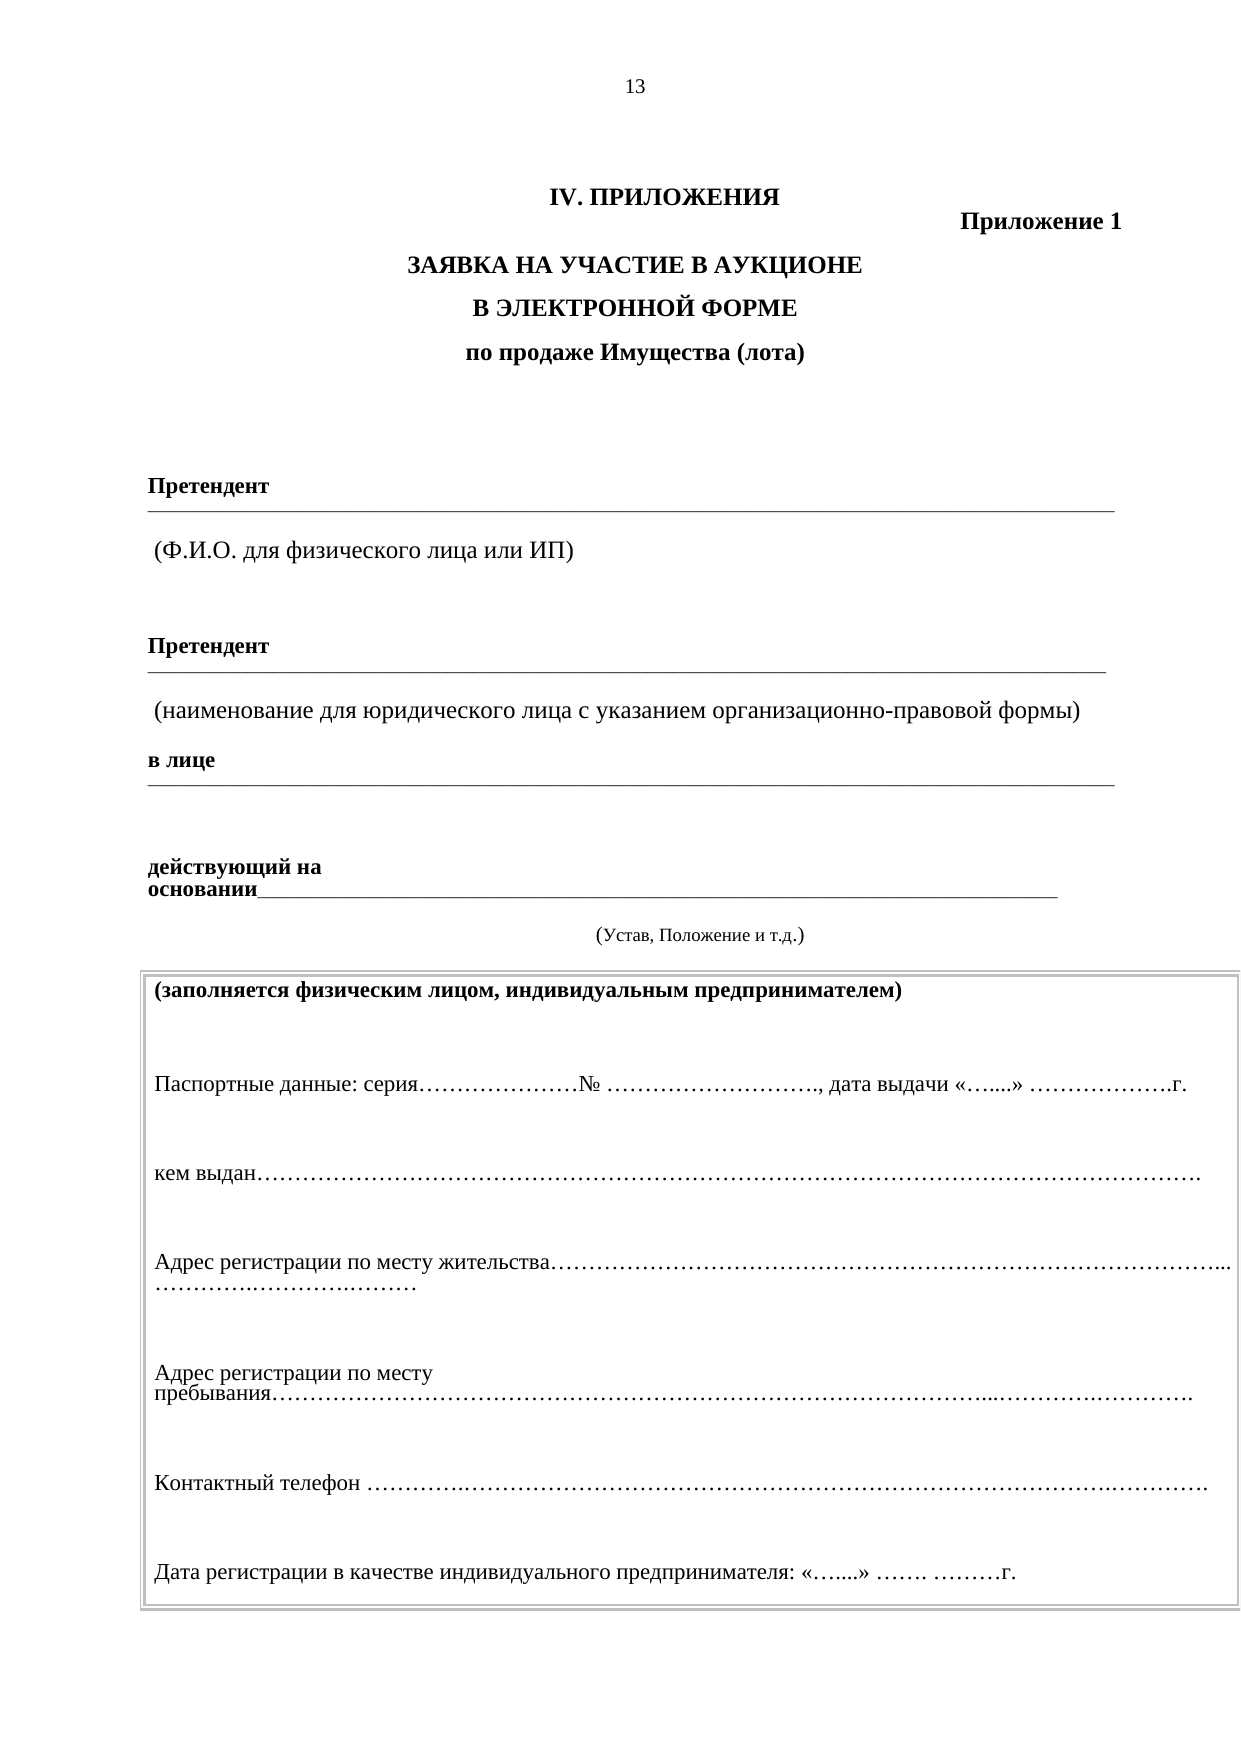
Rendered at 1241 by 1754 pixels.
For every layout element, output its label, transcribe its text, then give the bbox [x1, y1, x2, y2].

text в лице ____________________________________________________________________________________________________________________ [148, 749, 1122, 788]
text Претендент ____________________________________________________________________________________________________________________ [148, 475, 1122, 514]
text действующий на основании________________________________________________________________________________________________ [148, 856, 1122, 901]
text (Устав, Положение и т.д.) [148, 922, 1122, 946]
text Приложение 1 [133, 211, 1122, 234]
text (Ф.И.О. для физического лица или ИП) [148, 535, 1122, 564]
text ЗАЯВКА НА УЧАСТИЕ В АУКЦИОНЕ [148, 255, 1122, 278]
text по продаже Имущества (лота) [148, 342, 1122, 365]
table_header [146, 977, 1237, 1604]
text IV. ПРИЛОЖЕНИЯ [148, 182, 1122, 211]
text Претендент ___________________________________________________________________________________________________________________ [148, 636, 1122, 675]
text В ЭЛЕКТРОННОЙ ФОРМЕ [148, 298, 1122, 321]
text (наименование для юридического лица с указанием организационно-правовой формы) [148, 696, 1122, 724]
